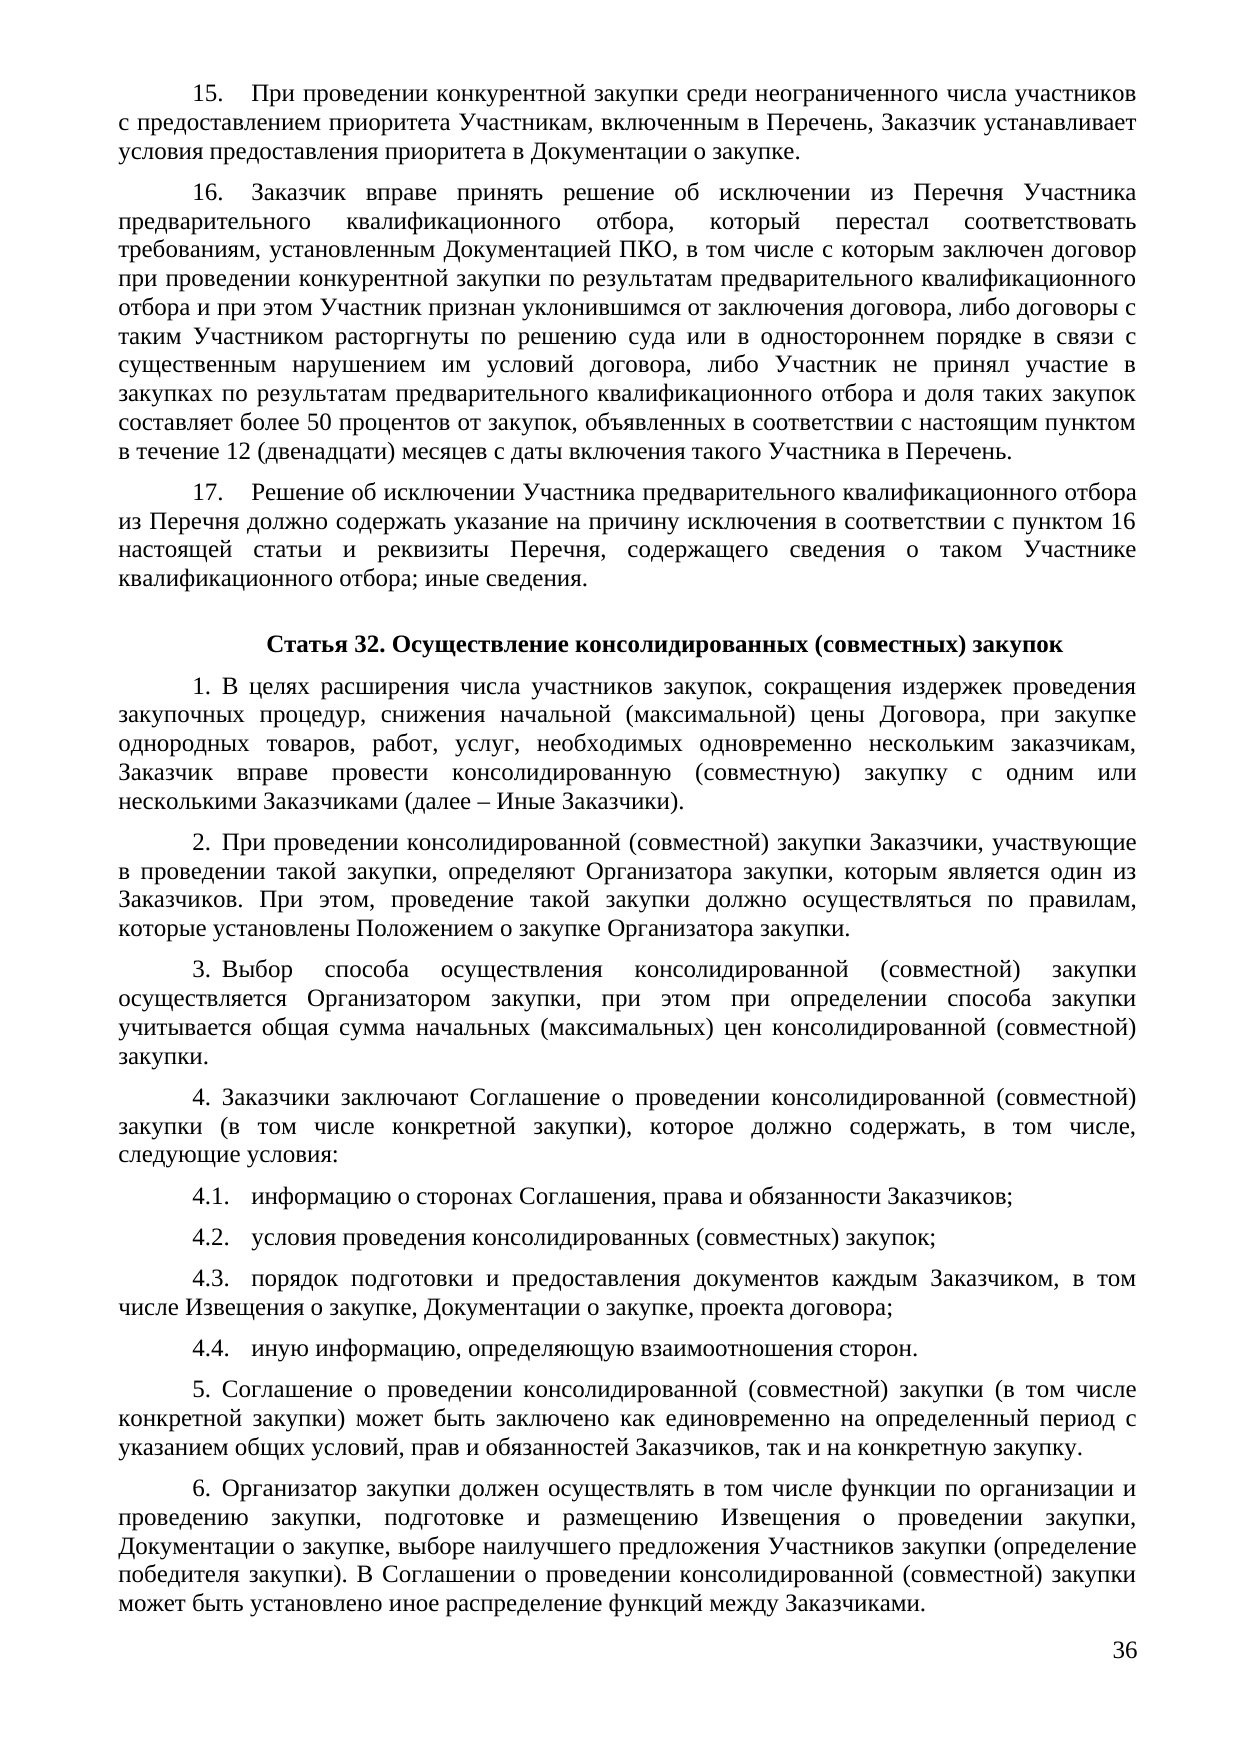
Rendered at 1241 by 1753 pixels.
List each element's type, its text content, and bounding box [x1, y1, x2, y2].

list Выбор способа осуществления консолидированной (совместной) закупки осуществляется Организатором закупки, при этом при определении способа закупки учитывается общая сумма начальных (максимальных) цен консолидированной (совместной) закупки. [118, 954, 1137, 1069]
list Заказчики заключают Соглашение о проведении консолидированной (совместной) закупки (в том числе конкретной закупки), которое должно содержать, в том числе, следующие условия: [118, 1082, 1137, 1168]
list Организатор закупки должен осуществлять в том числе функции по организации и проведению закупки, подготовке и размещению Извещения о проведении закупки, Документации о закупке, выборе наилучшего предложения Участников закупки (определение победителя закупки). В Соглашении о проведении консолидированной (совместной) закупки может быть установлено иное распределение функций между Заказчиками. [118, 1473, 1137, 1617]
text 4.3. порядок подготовки и предоставления документов каждым Заказчиком, в том числе Извещения о закупке, Документации о закупке, проекта договора; [118, 1263, 1137, 1321]
list Решение об исключении Участника предварительного квалификационного отбора из Перечня должно содержать указание на причину исключения в соответствии с пунктом 16 настоящей статьи и реквизиты Перечня, содержащего сведения о таком Участнике квалификационного отбора; иные сведения. [118, 477, 1137, 592]
list В целях расширения числа участников закупок, сокращения издержек проведения закупочных процедур, снижения начальной (максимальной) цены Договора, при закупке однородных товаров, работ, услуг, необходимых одновременно нескольким заказчикам, Заказчик вправе провести консолидированную (совместную) закупку с одним или несколькими Заказчиками (далее – Иные Заказчики). [118, 671, 1137, 814]
text 4.2. условия проведения консолидированных (совместных) закупок; [118, 1222, 1137, 1251]
subtitle Статья 32. Осуществление консолидированных (совместных) закупок [118, 629, 1137, 658]
list При проведении консолидированной (совместной) закупки Заказчики, участвующие в проведении такой закупки, определяют Организатора закупки, которым является один из Заказчиков. При этом, проведение такой закупки должно осуществляться по правилам, которые установлены Положением о закупке Организатора закупки. [118, 827, 1137, 942]
list Соглашение о проведении консолидированной (совместной) закупки (в том числе конкретной закупки) может быть заключено как единовременно на определенный период с указанием общих условий, прав и обязанностей Заказчиков, так и на конкретную закупку. [118, 1374, 1137, 1461]
text 4.4. иную информацию, определяющую взаимоотношения сторон. [118, 1333, 1137, 1362]
list Заказчик вправе принять решение об исключении из Перечня Участника предварительного квалификационного отбора, который перестал соответствовать требованиям, установленным Документацией ПКО, в том числе с которым заключен договор при проведении конкурентной закупки по результатам предварительного квалификационного отбора и при этом Участник признан уклонившимся от заключения договора, либо договоры с таким Участником расторгнуты по решению суда или в одностороннем порядке в связи с существенным нарушением им условий договора, либо Участник не принял участие в закупках по результатам предварительного квалификационного отбора и доля таких закупок составляет более 50 процентов от закупок, объявленных в соответствии с настоящим пунктом в течение 12 (двенадцати) месяцев с даты включения такого Участника в Перечень. [118, 177, 1137, 464]
list При проведении конкурентной закупки среди неограниченного числа участников с предоставлением приоритета Участникам, включенным в Перечень, Заказчик устанавливает условия предоставления приоритета в Документации о закупке. [118, 78, 1137, 164]
text 4.1. информацию о сторонах Соглашения, права и обязанности Заказчиков; [118, 1181, 1137, 1209]
